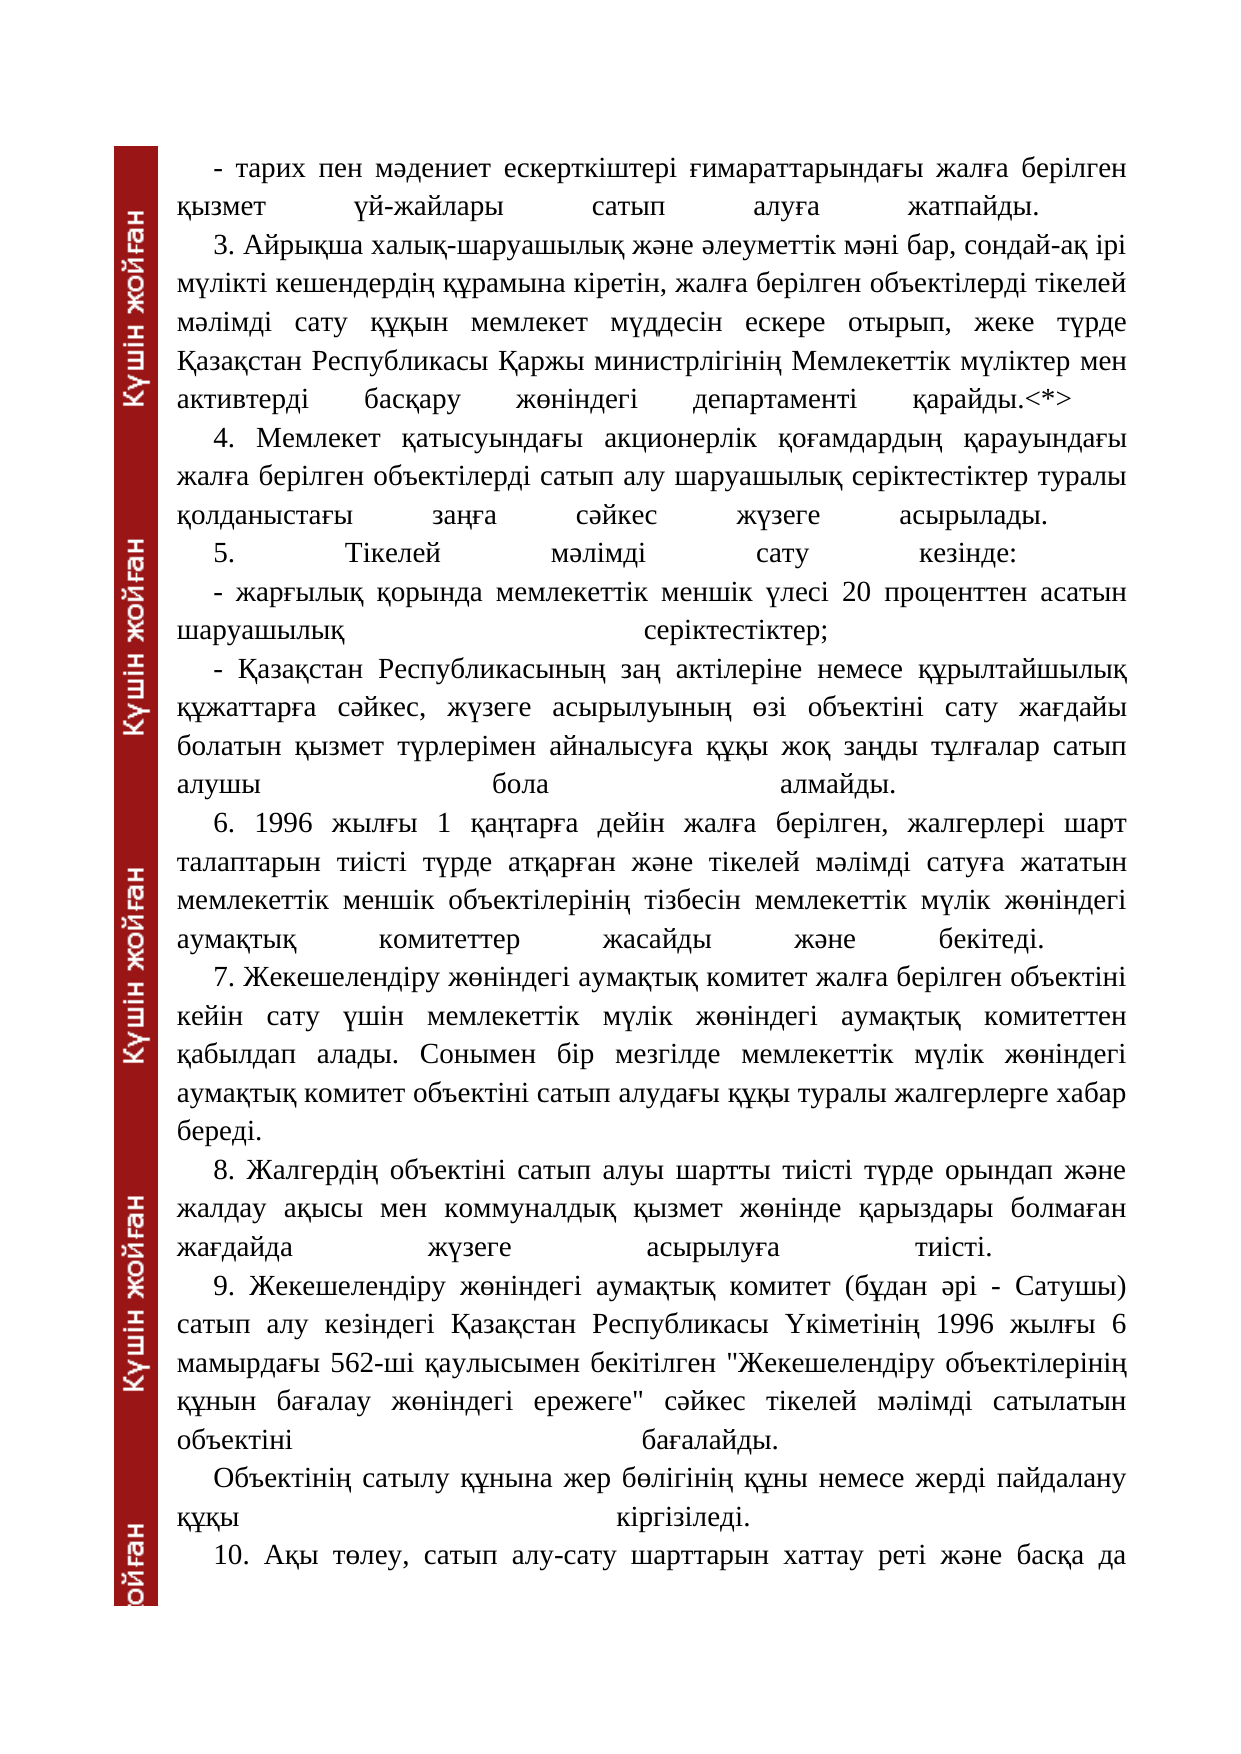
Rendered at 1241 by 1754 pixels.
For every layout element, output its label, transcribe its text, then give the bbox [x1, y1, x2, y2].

picture [114, 146, 158, 150]
picture [114, 1571, 158, 1606]
